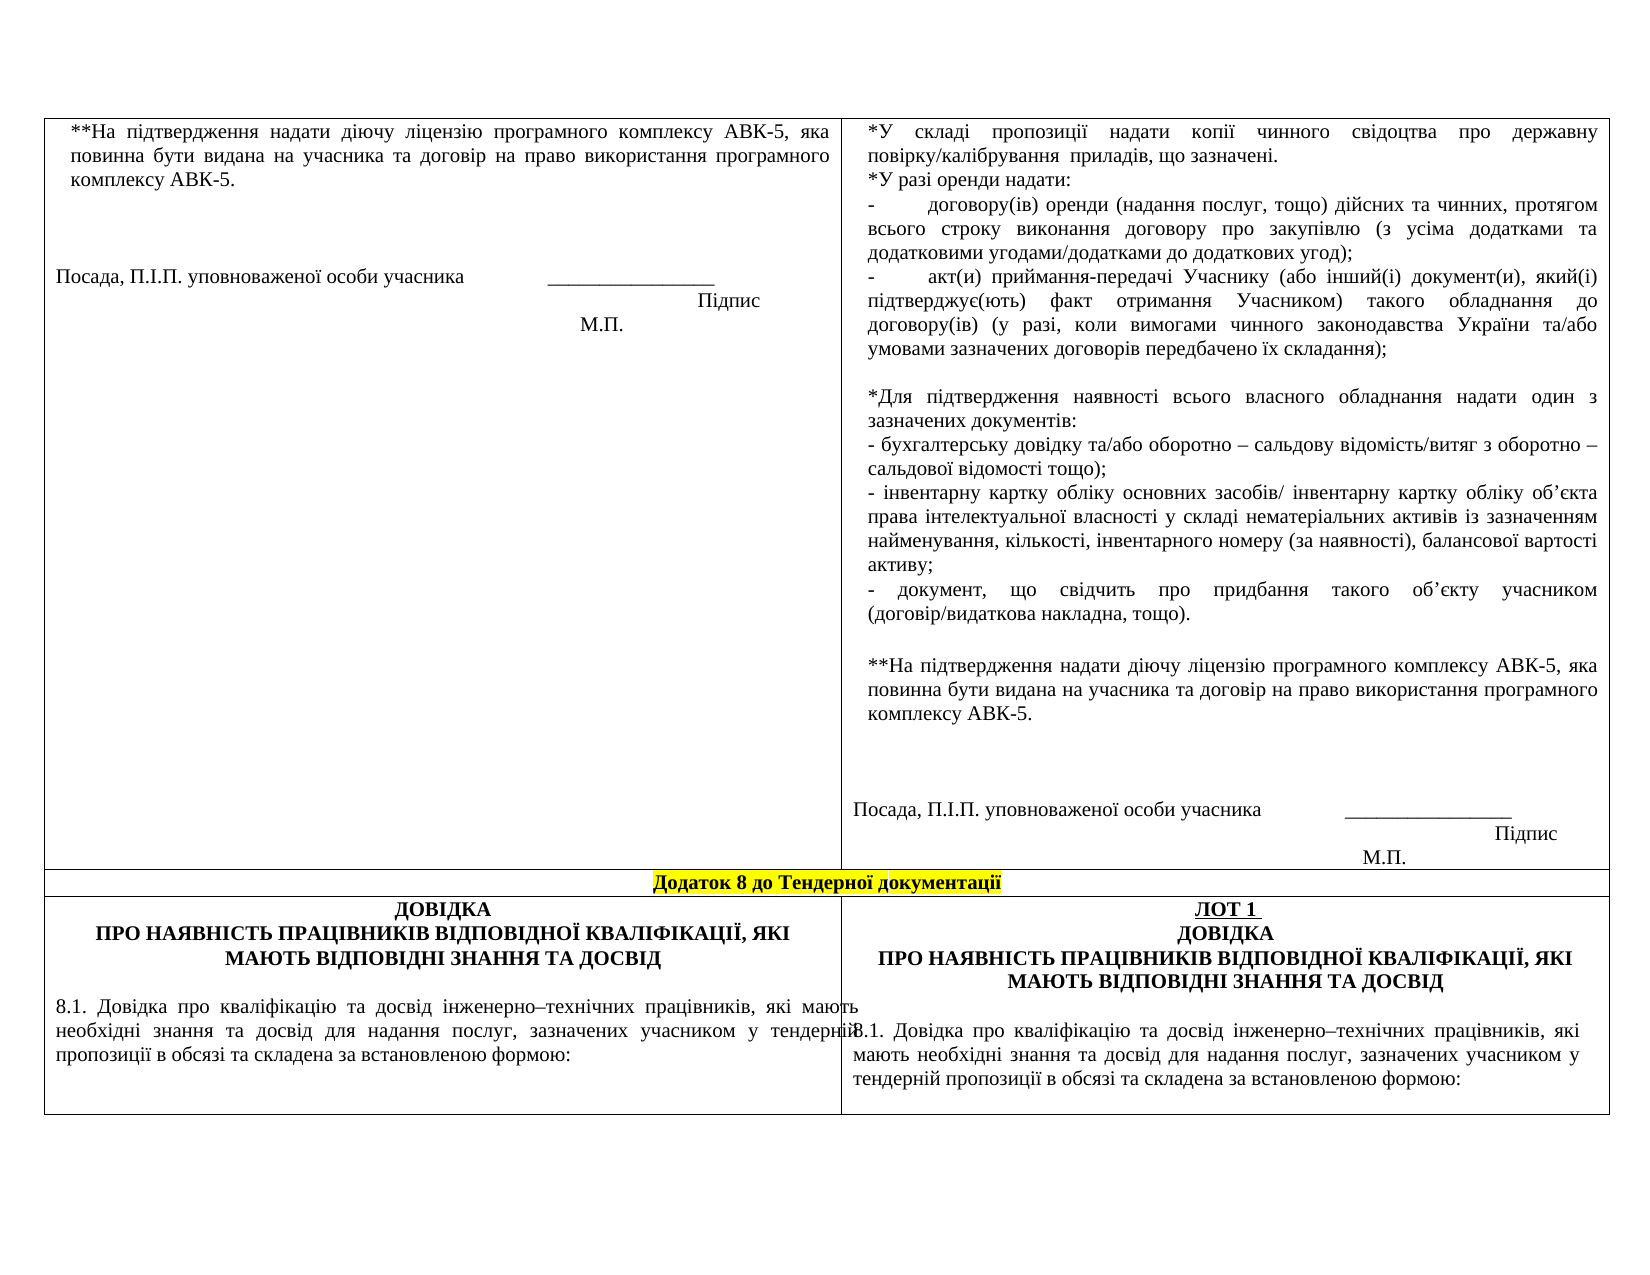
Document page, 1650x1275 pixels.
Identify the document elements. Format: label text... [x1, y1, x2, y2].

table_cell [842, 897, 1609, 1114]
table_cell Додаток 8 до Тендерної документації [45, 870, 1609, 896]
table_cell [45, 897, 841, 1114]
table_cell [842, 119, 1609, 869]
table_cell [45, 119, 841, 869]
